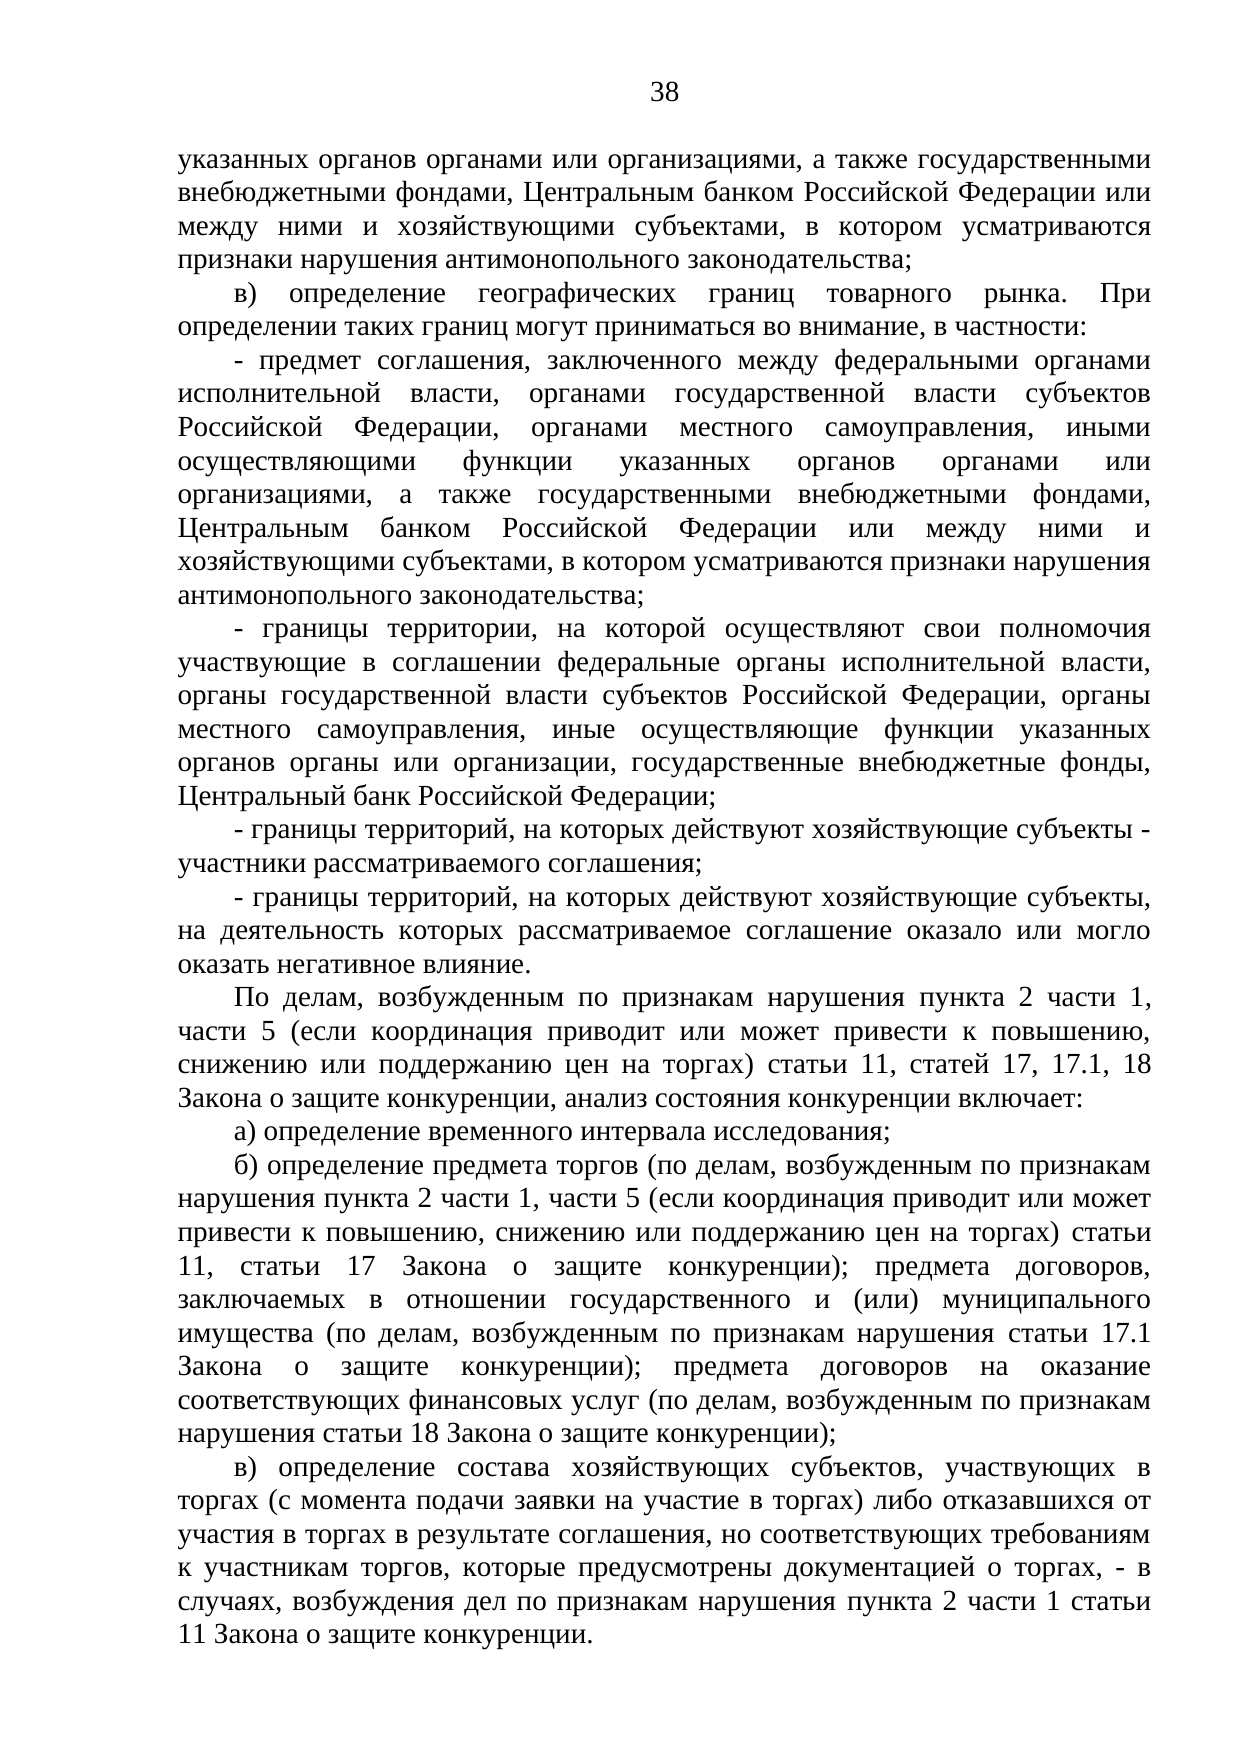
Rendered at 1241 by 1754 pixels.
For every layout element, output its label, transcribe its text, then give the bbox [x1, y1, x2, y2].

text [177, 141, 1152, 275]
text По делам, возбужденным по признакам нарушения пункта 2 части 1, части 5 (если координация приводит или может привести к повышению, снижению или поддержанию цен на торгах) статьи 11, статей 17, 17.1, 18 Закона о защите конкуренции, анализ состояния конкуренции включает: [177, 979, 1152, 1113]
text б) определение предмета торгов (по делам, возбужденным по признакам нарушения пункта 2 части 1, части 5 (если координация приводит или может привести к повышению, снижению или поддержанию цен на торгах) статьи 11, статьи 17 Закона о защите конкуренции); предмета договоров, заключаемых в отношении государственного и (или) муниципального имущества (по делам, возбужденным по признакам нарушения статьи 17.1 Закона о защите конкуренции); предмета договоров на оказание соответствующих финансовых услуг (по делам, возбужденным по признакам нарушения статьи 18 Закона о защите конкуренции); [177, 1147, 1152, 1449]
text - границы территории, на которой осуществляют свои полномочия участвующие в соглашении федеральные органы исполнительной власти, органы государственной власти субъектов Российской Федерации, органы местного самоуправления, иные осуществляющие функции указанных органов органы или организации, государственные внебюджетные фонды, Центральный банк Российской Федерации; [177, 610, 1152, 812]
text а) определение временного интервала исследования; [177, 1113, 1152, 1147]
text в) определение состава хозяйствующих субъектов, участвующих в торгах (с момента подачи заявки на участие в торгах) либо отказавшихся от участия в торгах в результате соглашения, но соответствующих требованиям к участникам торгов, которые предусмотрены документацией о торгах, - в случаях, возбуждения дел по признакам нарушения пункта 2 части 1 статьи 11 Закона о защите конкуренции. [177, 1449, 1152, 1650]
text - границы территорий, на которых действуют хозяйствующие субъекты - участники рассматриваемого соглашения; [177, 812, 1152, 879]
text - предмет соглашения, заключенного между федеральными органами исполнительной власти, органами государственной власти субъектов Российской Федерации, органами местного самоуправления, иными осуществляющими функции указанных органов органами или организациями, а также государственными внебюджетными фондами, Центральным банком Российской Федерации или между ними и хозяйствующими субъектами, в котором усматриваются признаки нарушения антимонопольного законодательства; [177, 342, 1152, 610]
text в) определение географических границ товарного рынка. При определении таких границ могут приниматься во внимание, в частности: [177, 275, 1152, 342]
text - границы территорий, на которых действуют хозяйствующие субъекты, на деятельность которых рассматриваемое соглашение оказало или могло оказать негативное влияние. [177, 879, 1152, 979]
